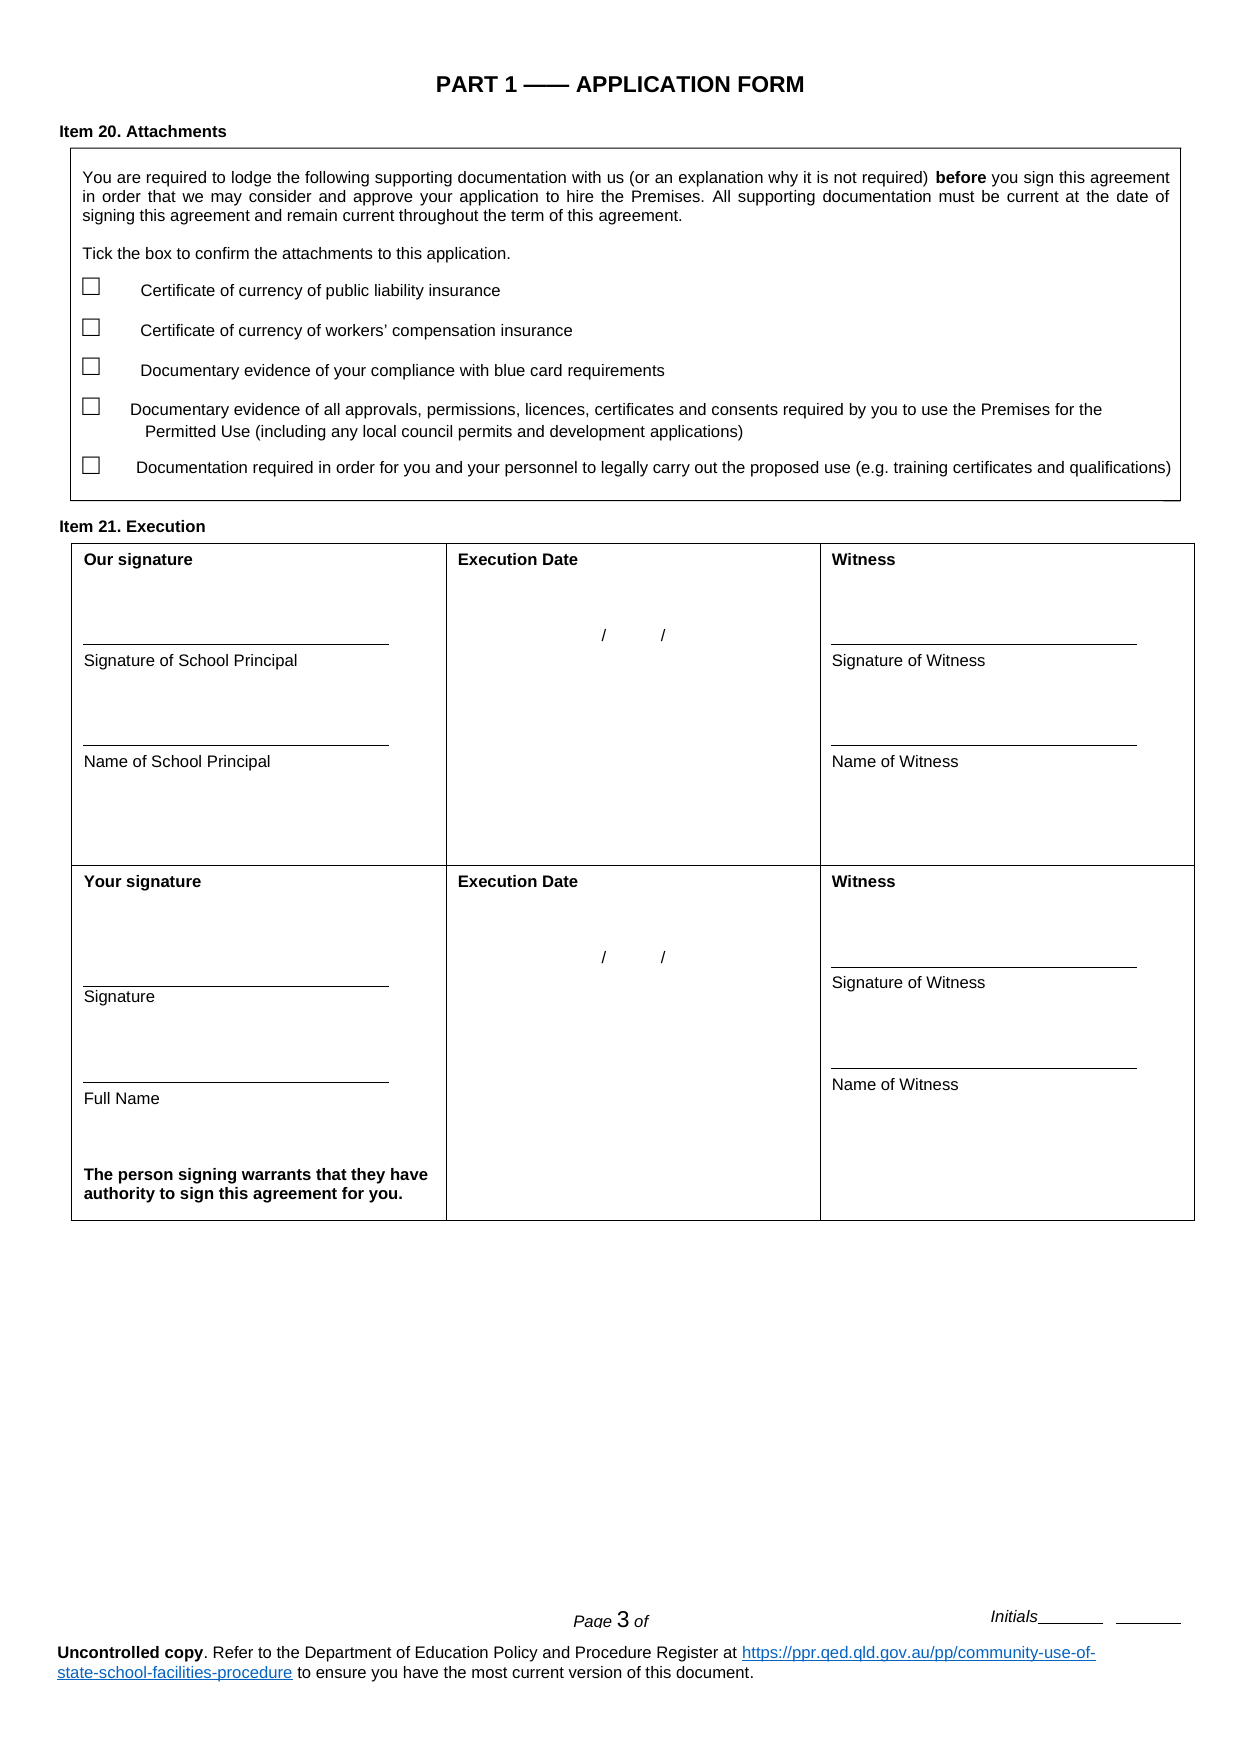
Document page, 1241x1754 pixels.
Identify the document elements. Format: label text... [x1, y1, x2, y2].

table_cell Witness Signature of Witness Name of Witness [821, 866, 1194, 1220]
table_cell Execution Date / / [447, 866, 820, 1220]
text Item 20. Attachments [59, 122, 1205, 141]
text Item 21. Execution [59, 156, 1205, 536]
table_header Our signature Signature of School Principal Name of School Principal [72, 544, 446, 865]
table_cell Your signature Signature Full Name The person signing warrants that they have authority to sign this agreement for you. [72, 866, 446, 1220]
table_header Execution Date / / [447, 544, 820, 865]
table_header Witness Signature of Witness Name of Witness [821, 544, 1194, 865]
